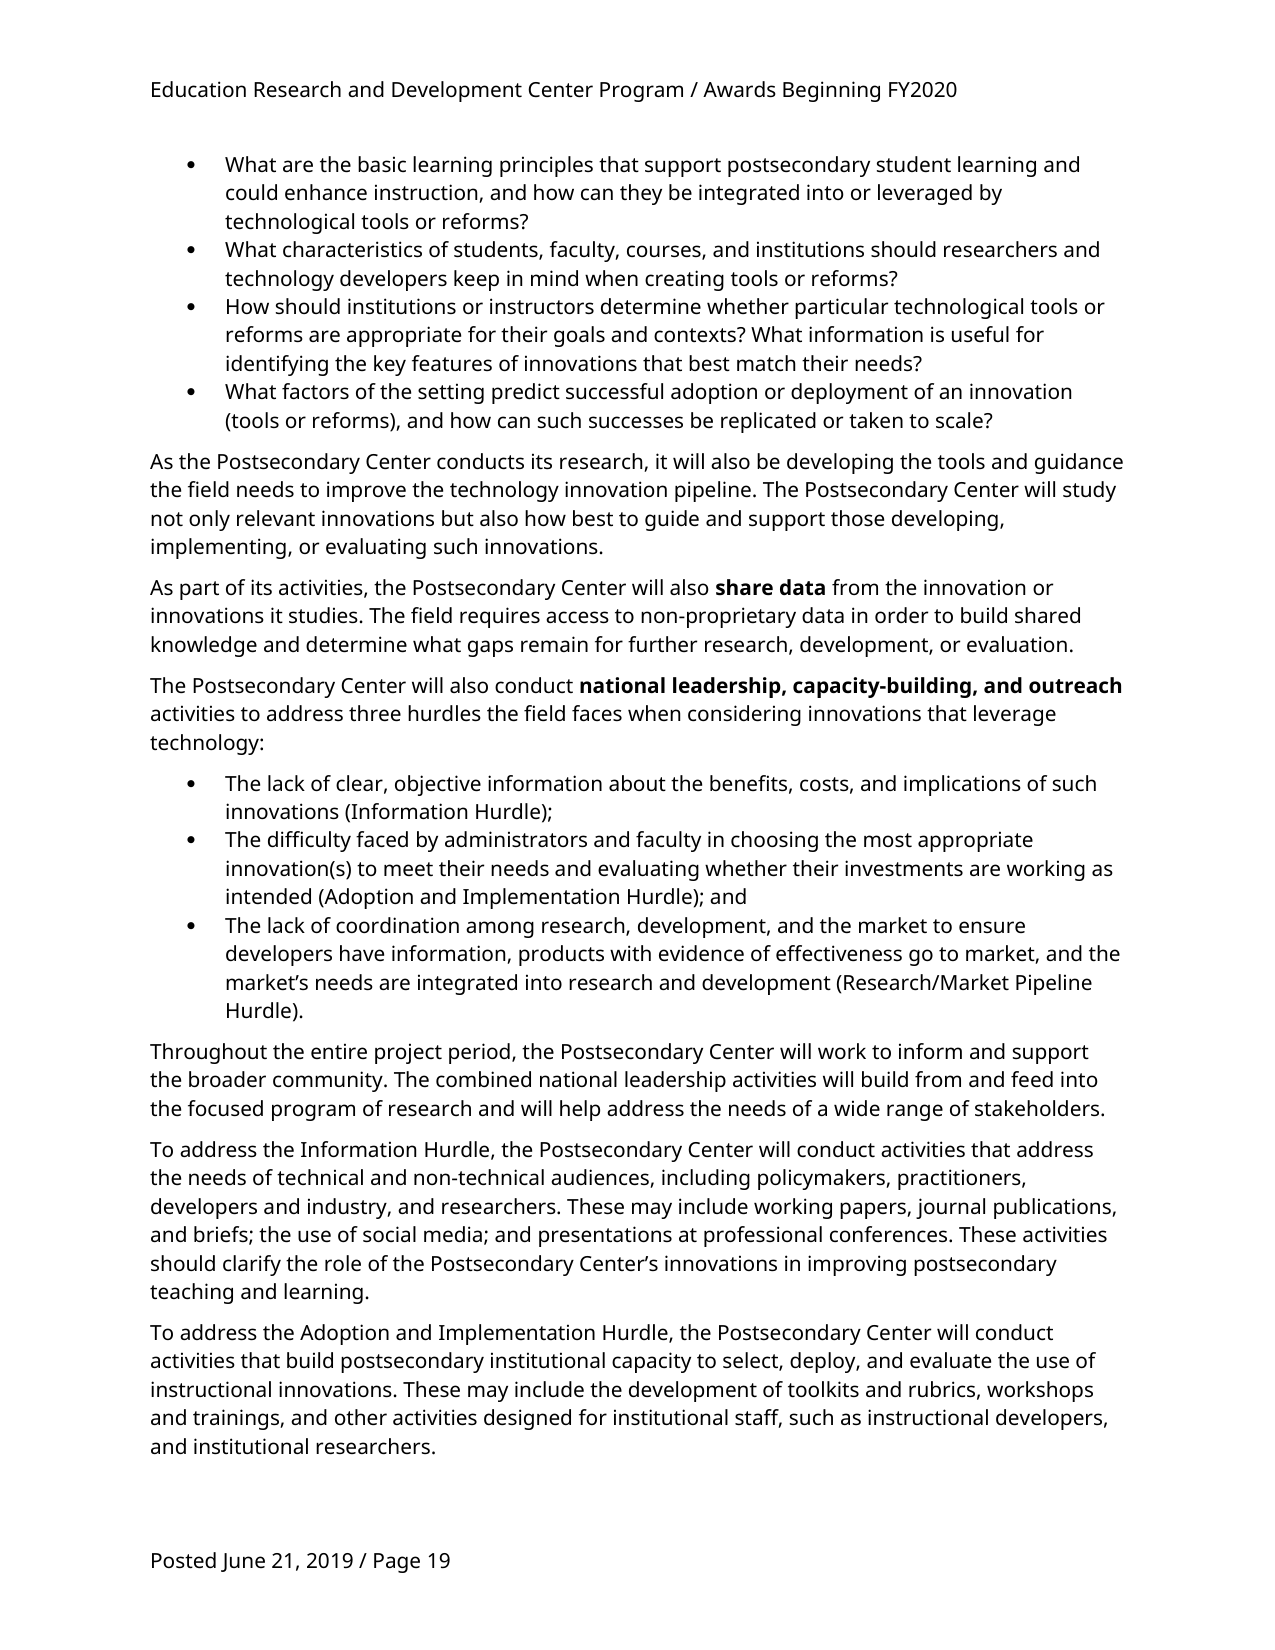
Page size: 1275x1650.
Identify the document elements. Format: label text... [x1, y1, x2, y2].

list The lack of coordination among research, development, and the market to ensure developers have information, products with evidence of effectiveness go to market, and the market’s needs are integrated into research and development (Research/Market Pipeline Hurdle). [187, 911, 1125, 1025]
text As part of its activities, the Postsecondary Center will also share data from the innovation or innovations it studies. The field requires access to non-proprietary data in order to build shared knowledge and determine what gaps remain for further research, development, or evaluation. [150, 573, 1125, 658]
text The Postsecondary Center will also conduct national leadership, capacity-building, and outreach activities to address three hurdles the field faces when considering innovations that leverage technology: [150, 671, 1125, 756]
list What characteristics of students, faculty, courses, and institutions should researchers and technology developers keep in mind when creating tools or reforms? [187, 235, 1125, 292]
text To address the Information Hurdle, the Postsecondary Center will conduct activities that address the needs of technical and non-technical audiences, including policymakers, practitioners, developers and industry, and researchers. These may include working papers, journal publications, and briefs; the use of social media; and presentations at professional conferences. These activities should clarify the role of the Postsecondary Center’s innovations in improving postsecondary teaching and learning. [150, 1135, 1125, 1306]
text To address the Adoption and Implementation Hurdle, the Postsecondary Center will conduct activities that build postsecondary institutional capacity to select, deploy, and evaluate the use of instructional innovations. These may include the development of toolkits and rubrics, workshops and trainings, and other activities designed for institutional staff, such as instructional developers, and institutional researchers. [150, 1318, 1125, 1460]
list How should institutions or instructors determine whether particular technological tools or reforms are appropriate for their goals and contexts? What information is useful for identifying the key features of innovations that best match their needs? [187, 292, 1125, 377]
text As the Postsecondary Center conducts its research, it will also be developing the tools and guidance the field needs to improve the technology innovation pipeline. The Postsecondary Center will study not only relevant innovations but also how best to guide and support those developing, implementing, or evaluating such innovations. [150, 447, 1125, 561]
list What are the basic learning principles that support postsecondary student learning and could enhance instruction, and how can they be integrated into or leveraged by technological tools or reforms? [187, 150, 1125, 235]
list What factors of the setting predict successful adoption or deployment of an innovation (tools or reforms), and how can such successes be replicated or taken to scale? [187, 377, 1125, 434]
list The difficulty faced by administrators and faculty in choosing the most appropriate innovation(s) to meet their needs and evaluating whether their investments are working as intended (Adoption and Implementation Hurdle); and [187, 826, 1125, 911]
text Throughout the entire project period, the Postsecondary Center will work to inform and support the broader community. The combined national leadership activities will build from and feed into the focused program of research and will help address the needs of a wide range of stakeholders. [150, 1037, 1125, 1122]
list The lack of clear, objective information about the benefits, costs, and implications of such innovations (Information Hurdle); [187, 769, 1125, 826]
